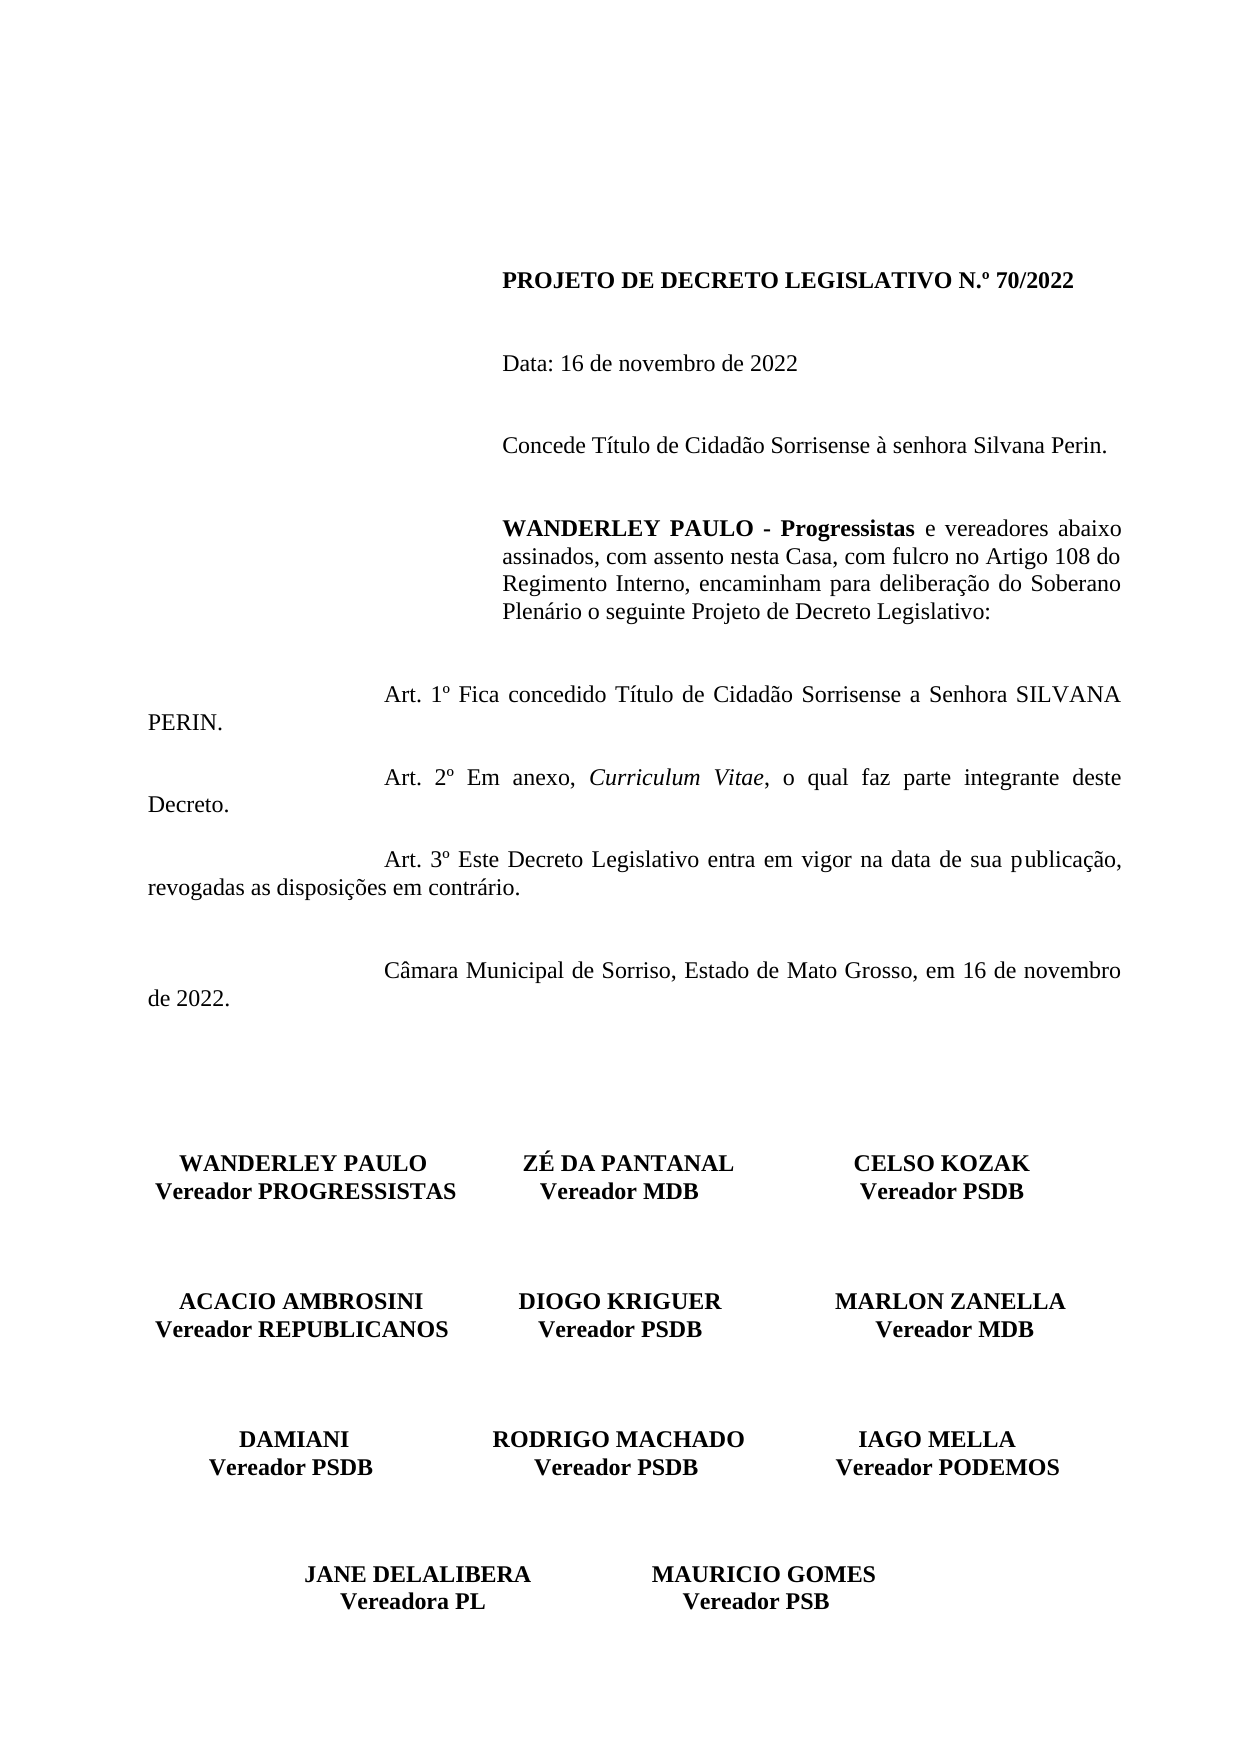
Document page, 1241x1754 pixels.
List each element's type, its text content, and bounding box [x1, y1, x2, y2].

text Câmara Municipal de Sorriso, Estado de Mato Grosso, em 16 de novembro de 2022. [148, 956, 1122, 1011]
text Data: 16 de novembro de 2022 [502, 349, 1122, 376]
text WANDERLEY PAULO - Progressistas e vereadores abaixo assinados, com assento nesta Casa, com fulcro no Artigo 108 do Regimento Interno, encaminham para deliberação do Soberano Plenário o seguinte Projeto de Decreto Legislativo: [502, 514, 1122, 625]
text Concede Título de Cidadão Sorrisense à senhora Silvana Perin. [502, 431, 1122, 459]
text Art. 1º Fica concedido Título de Cidadão Sorrisense a Senhora SILVANA PERIN. [148, 680, 1122, 735]
text Art. 3º Este Decreto Legislativo entra em vigor na data de sua publicação, revogadas as disposições em contrário. [148, 846, 1122, 901]
text Art. 2º Em anexo, Curriculum Vitae, o qual faz parte integrante deste Decreto. [148, 763, 1122, 818]
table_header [148, 1122, 1122, 1615]
title PROJETO DE DECRETO LEGISLATIVO N.º 70/2022 [502, 266, 1122, 293]
